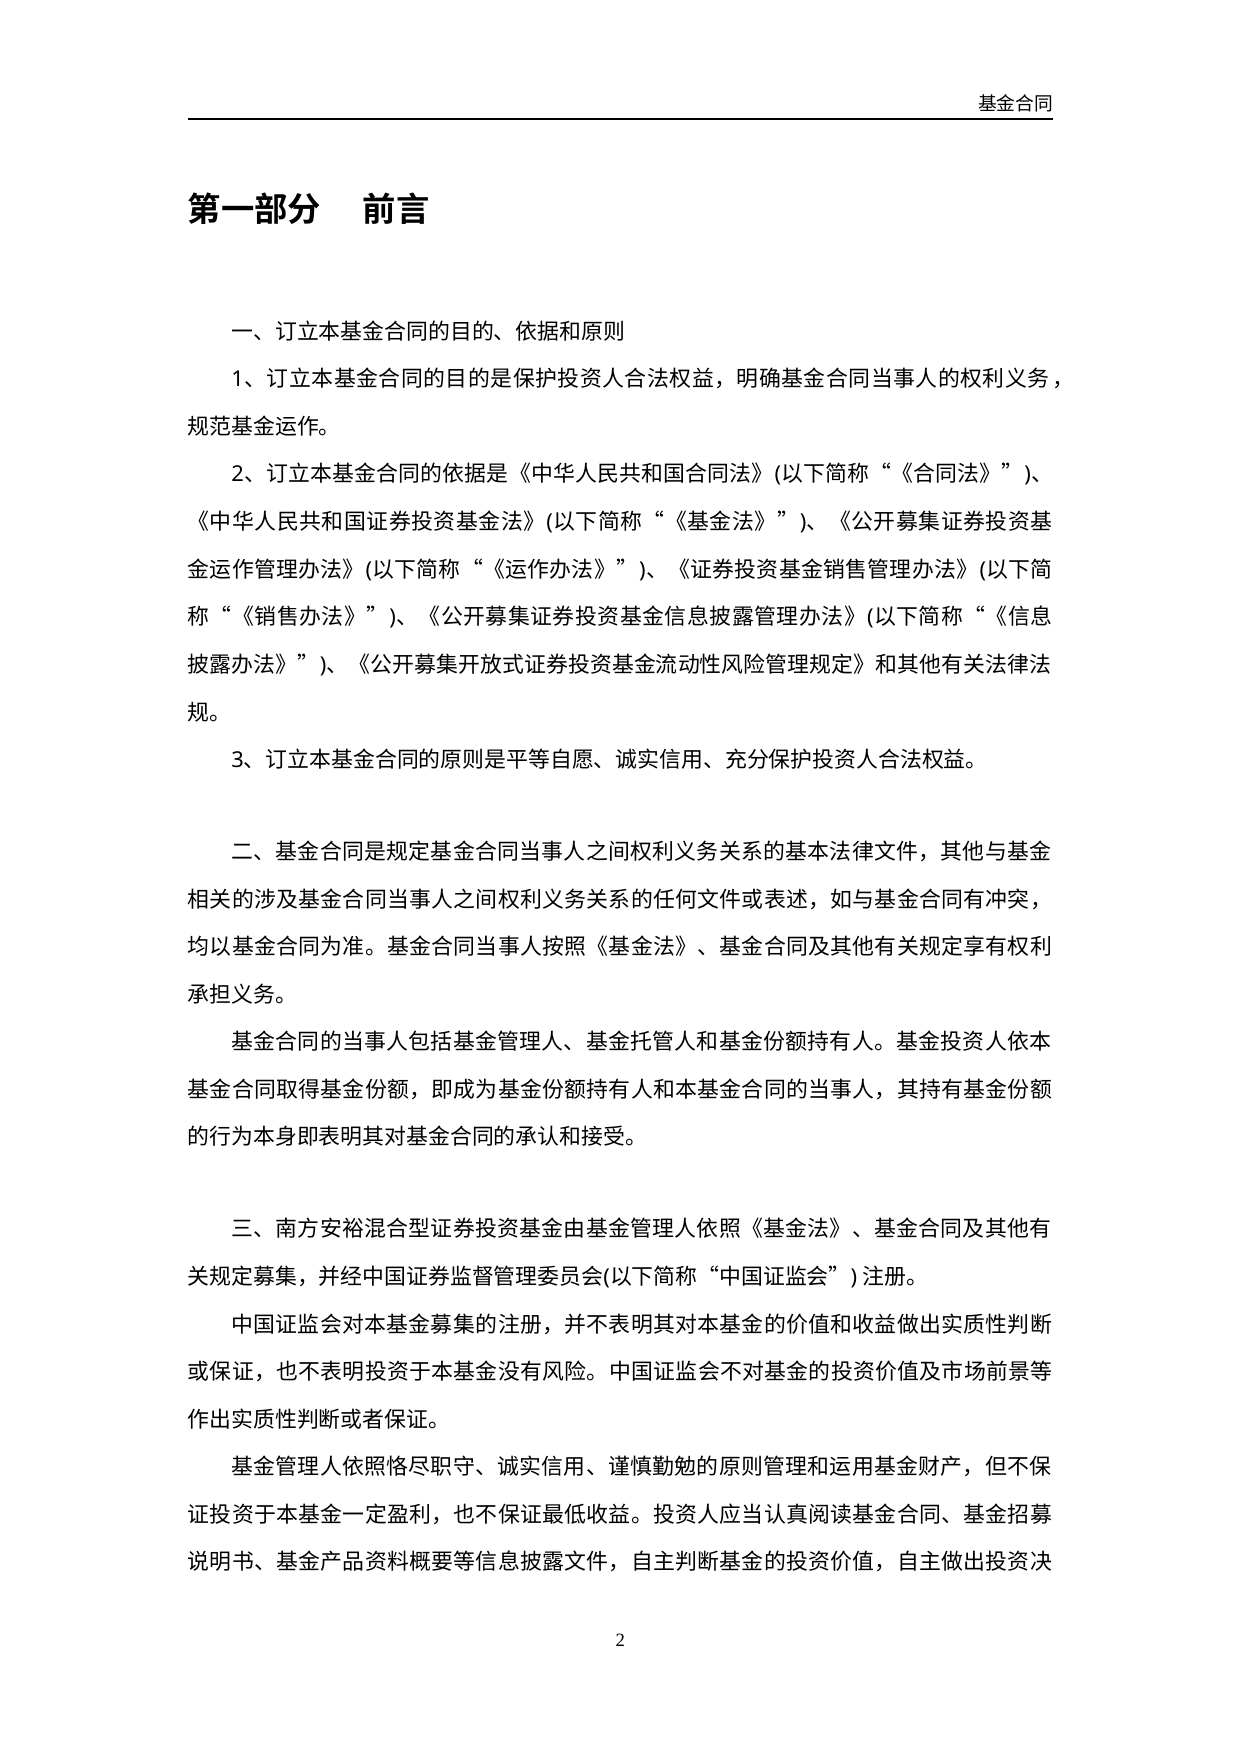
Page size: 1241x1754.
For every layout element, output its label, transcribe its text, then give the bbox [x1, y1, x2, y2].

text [187, 1449, 1053, 1576]
text 一、订立本基金合同的目的、依据和原则 [187, 314, 1053, 346]
subtitle 前言 [187, 174, 1053, 239]
text 1、订立本基金合同的目的是保护投资人合法权益，明确基金合同当事人的权利义务，规范基金运作。 [187, 361, 1053, 441]
text 三、南方安裕混合型证券投资基金由基金管理人依照《基金法》、基金合同及其他有关规定募集，并经中国证券监督管理委员会(以下简称“中国证监会”) 注册。 [187, 1211, 1053, 1291]
text 基金合同的当事人包括基金管理人、基金托管人和基金份额持有人。基金投资人依本基金合同取得基金份额，即成为基金份额持有人和本基金合同的当事人，其持有基金份额的行为本身即表明其对基金合同的承认和接受。 [187, 1024, 1053, 1151]
text 2、订立本基金合同的依据是《中华人民共和国合同法》(以下简称“《合同法》”)、《中华人民共和国证券投资基金法》(以下简称“《基金法》”)、《公开募集证券投资基金运作管理办法》(以下简称“《运作办法》”)、《证券投资基金销售管理办法》(以下简称“《销售办法》”)、《公开募集证券投资基金信息披露管理办法》(以下简称“《信息披露办法》”)、《公开募集开放式证券投资基金流动性风险管理规定》和其他有关法律法规。 [187, 456, 1053, 726]
text 3、订立本基金合同的原则是平等自愿、诚实信用、充分保护投资人合法权益。 [187, 742, 1053, 774]
text 二、基金合同是规定基金合同当事人之间权利义务关系的基本法律文件，其他与基金相关的涉及基金合同当事人之间权利义务关系的任何文件或表述，如与基金合同有冲突，均以基金合同为准。基金合同当事人按照《基金法》、基金合同及其他有关规定享有权利、承担义务。 [187, 834, 1053, 1008]
text 中国证监会对本基金募集的注册，并不表明其对本基金的价值和收益做出实质性判断或保证，也不表明投资于本基金没有风险。中国证监会不对基金的投资价值及市场前景等作出实质性判断或者保证。 [187, 1307, 1053, 1433]
